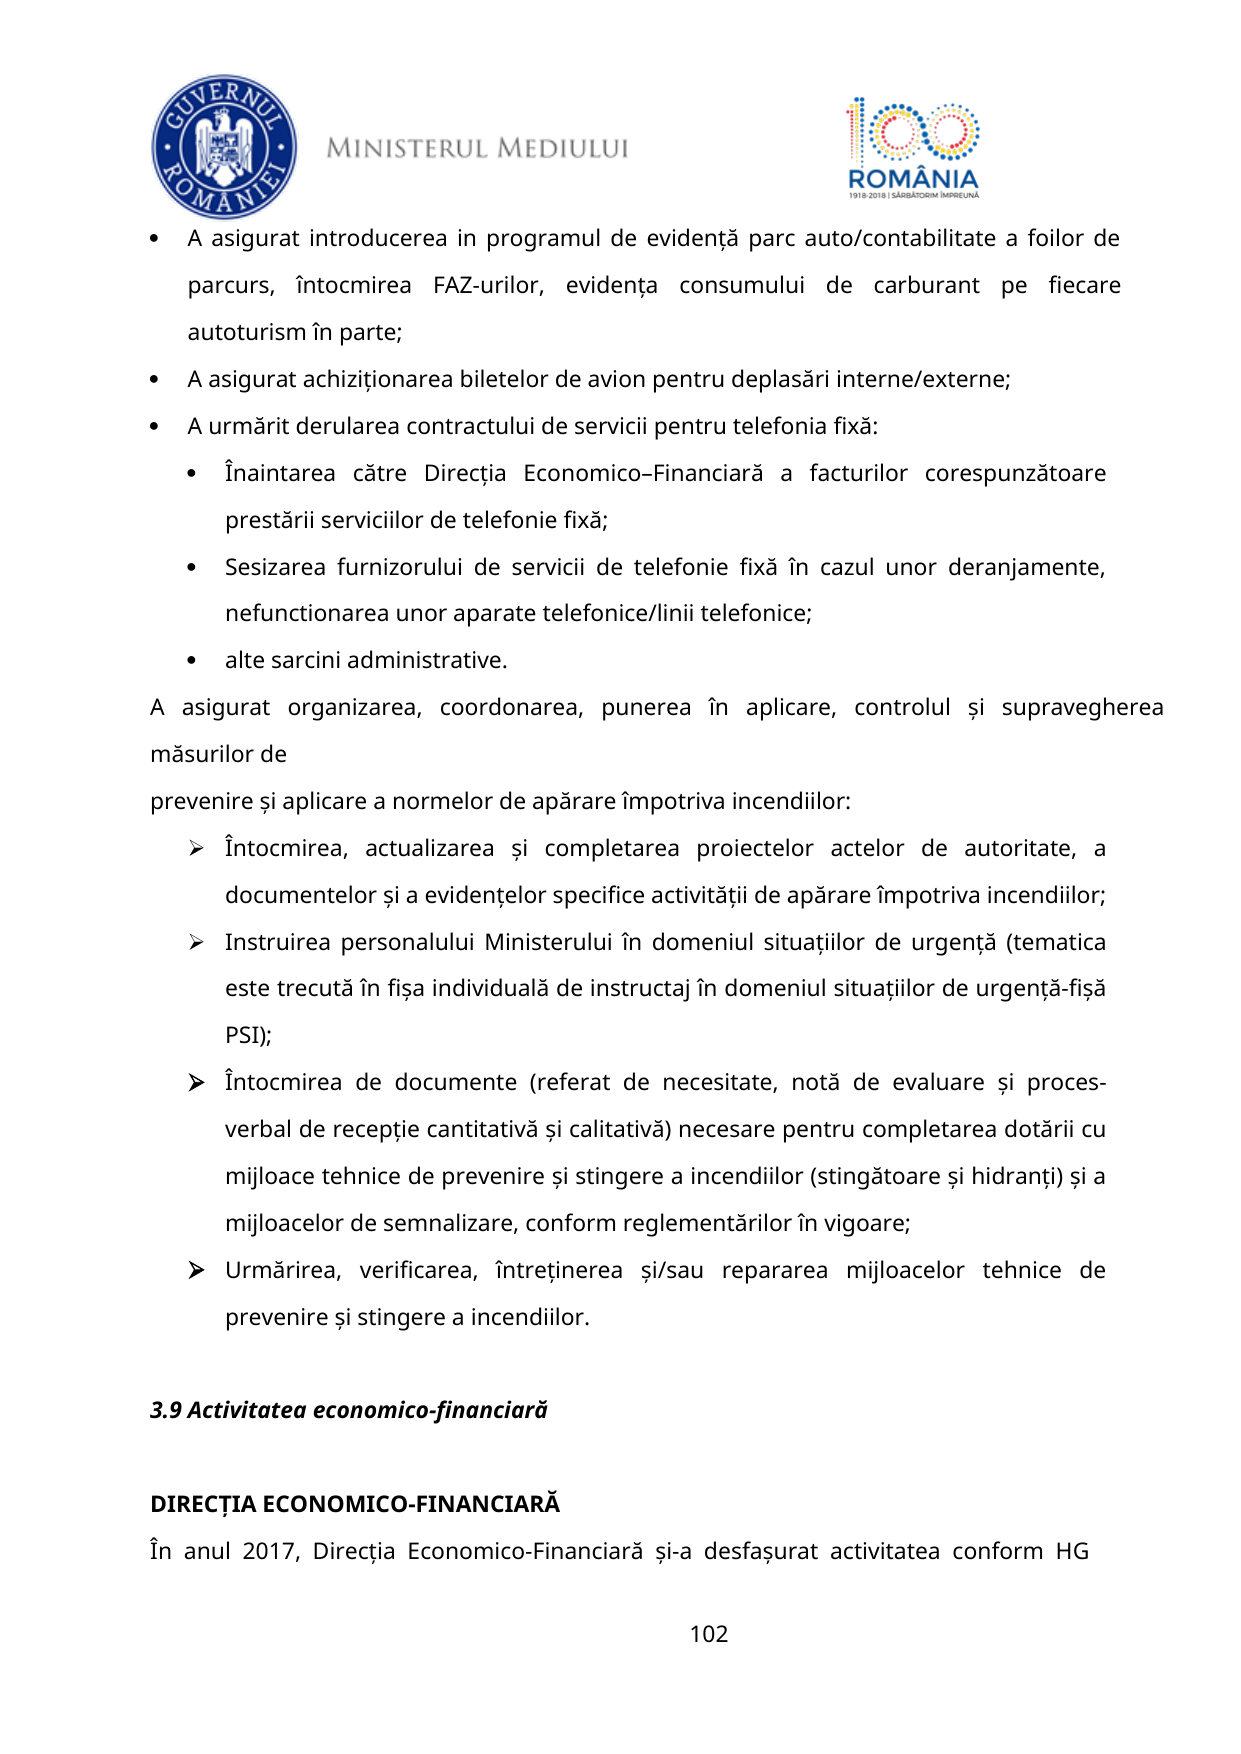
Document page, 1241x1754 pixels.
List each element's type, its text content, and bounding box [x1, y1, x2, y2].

list Instruirea personalului Ministerului în domeniul situațiilor de urgență (tematica este trecută în fișa individuală de instructaj în domeniul situațiilor de urgență-fișă PSI); [187, 925, 1107, 1050]
text DIRECȚIA ECONOMICO-FINANCIARĂ [150, 1488, 1090, 1519]
text prevenire și aplicare a normelor de apărare împotriva incendiilor: [150, 785, 1165, 816]
list Înaintarea către Direcția Economico–Financiară a facturilor corespunzătoare prestării serviciilor de telefonie fixă; [187, 457, 1107, 535]
list A asigurat introducerea in programul de evidență parc auto/contabilitate a foilor de parcurs, întocmirea FAZ-urilor, evidența consumului de carburant pe fiecare autoturism în parte; [150, 222, 1122, 347]
list A urmărit derularea contractului de servicii pentru telefonia fixă: [150, 410, 1149, 441]
list alte sarcini administrative. [187, 644, 1149, 675]
picture [150, 73, 630, 223]
text A asigurat organizarea, coordonarea, punerea în aplicare, controlul și supravegherea măsurilor de [150, 691, 1165, 769]
text 3.9 Activitatea economico-financiară [150, 1394, 1090, 1425]
list Întocmirea de documente (referat de necesitate, notă de evaluare și proces-verbal de recepție cantitativă și calitativă) necesare pentru completarea dotării cu mijloace tehnice de prevenire și stingere a incendiilor (stingătoare și hidranți) și a mijloacelor de semnalizare, conform reglementărilor în vigoare; [187, 1066, 1107, 1238]
list Întocmirea, actualizarea și completarea proiectelor actelor de autoritate, a documentelor și a evidențelor specifice activității de apărare împotriva incendiilor; [187, 832, 1107, 910]
picture [808, 74, 1018, 223]
list A asigurat achiziționarea biletelor de avion pentru deplasări interne/externe; [150, 363, 1149, 394]
list Sesizarea furnizorului de servicii de telefonie fixă în cazul unor deranjamente, nefunctionarea unor aparate telefonice/linii telefonice; [187, 550, 1107, 628]
list Urmărirea, verificarea, întreținerea și/sau repararea mijloacelor tehnice de prevenire și stingere a incendiilor. [187, 1253, 1107, 1332]
